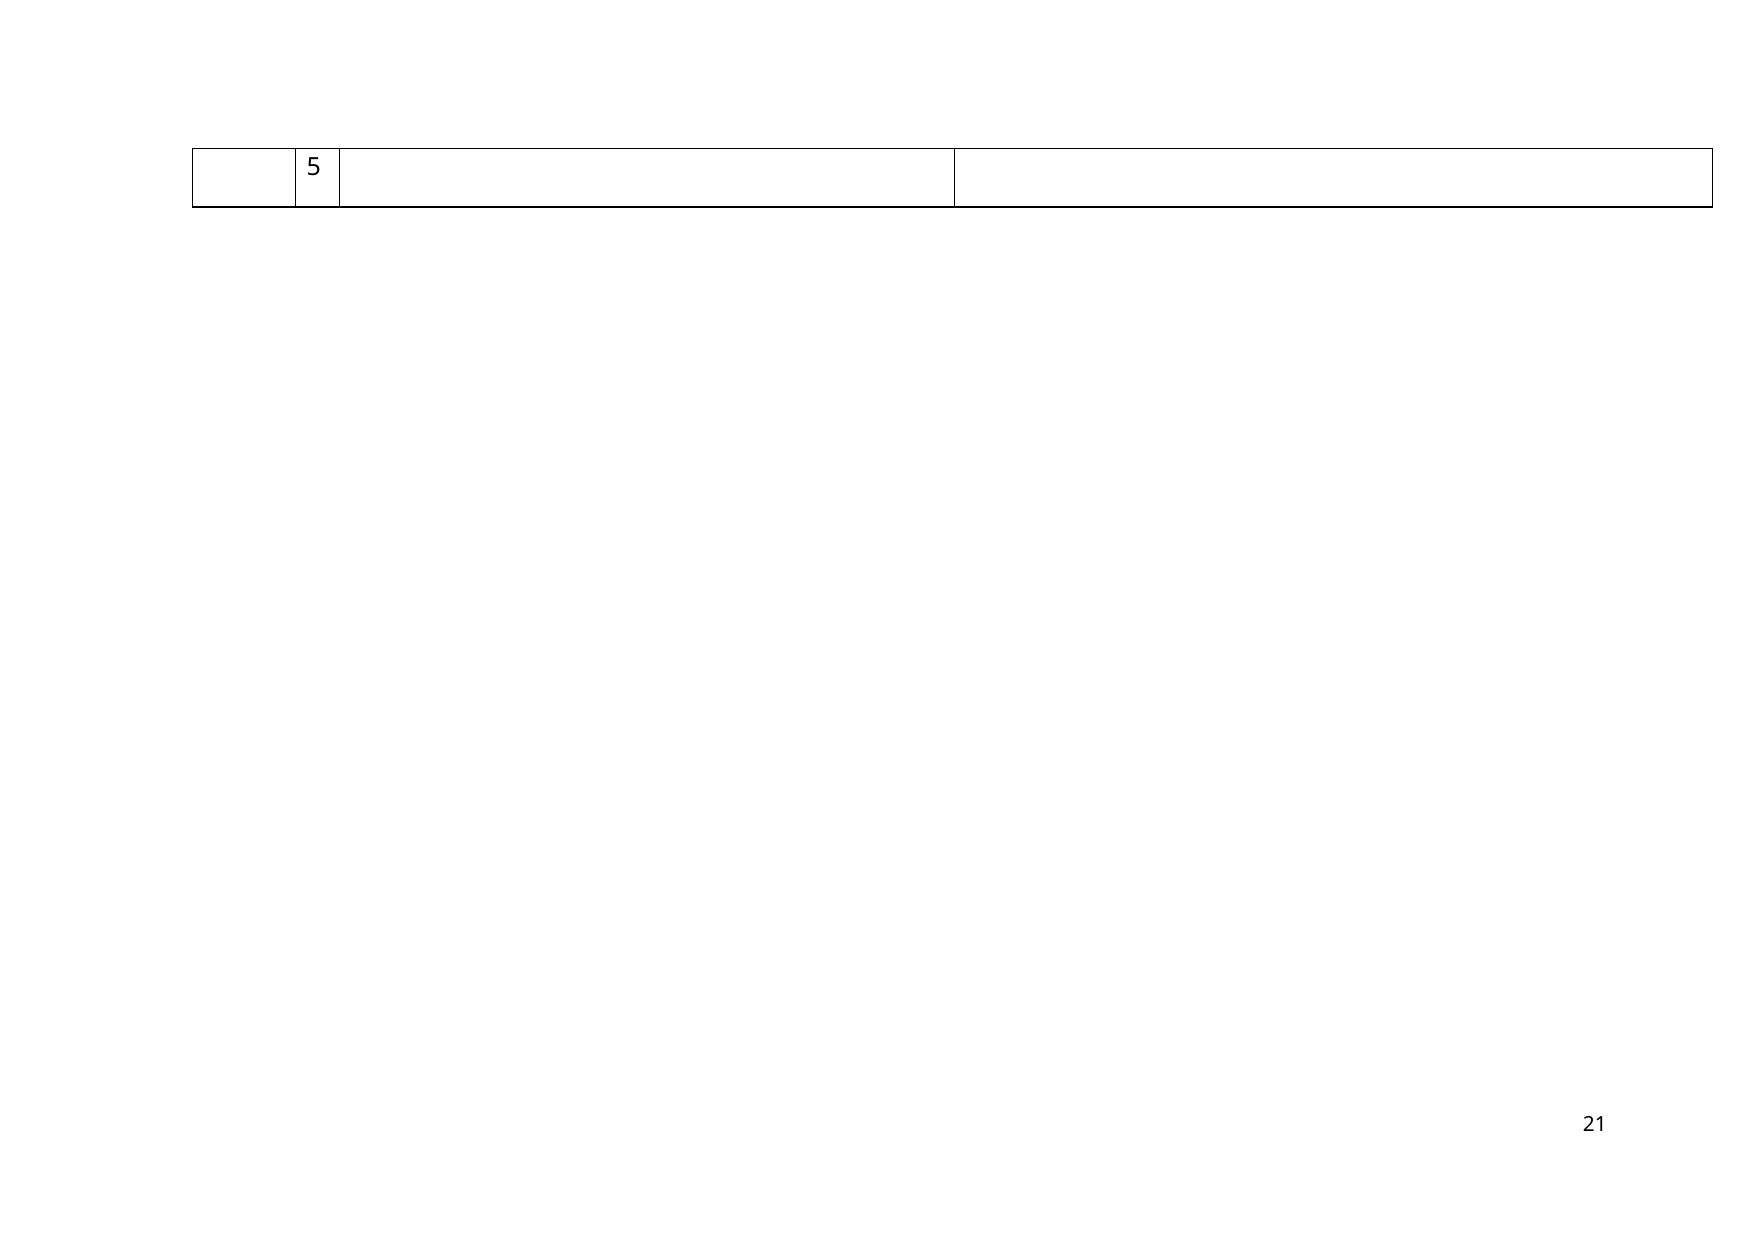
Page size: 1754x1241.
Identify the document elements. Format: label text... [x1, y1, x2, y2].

table_cell 5 [296, 149, 339, 206]
table_cell [955, 149, 1712, 206]
table_cell [340, 149, 954, 206]
